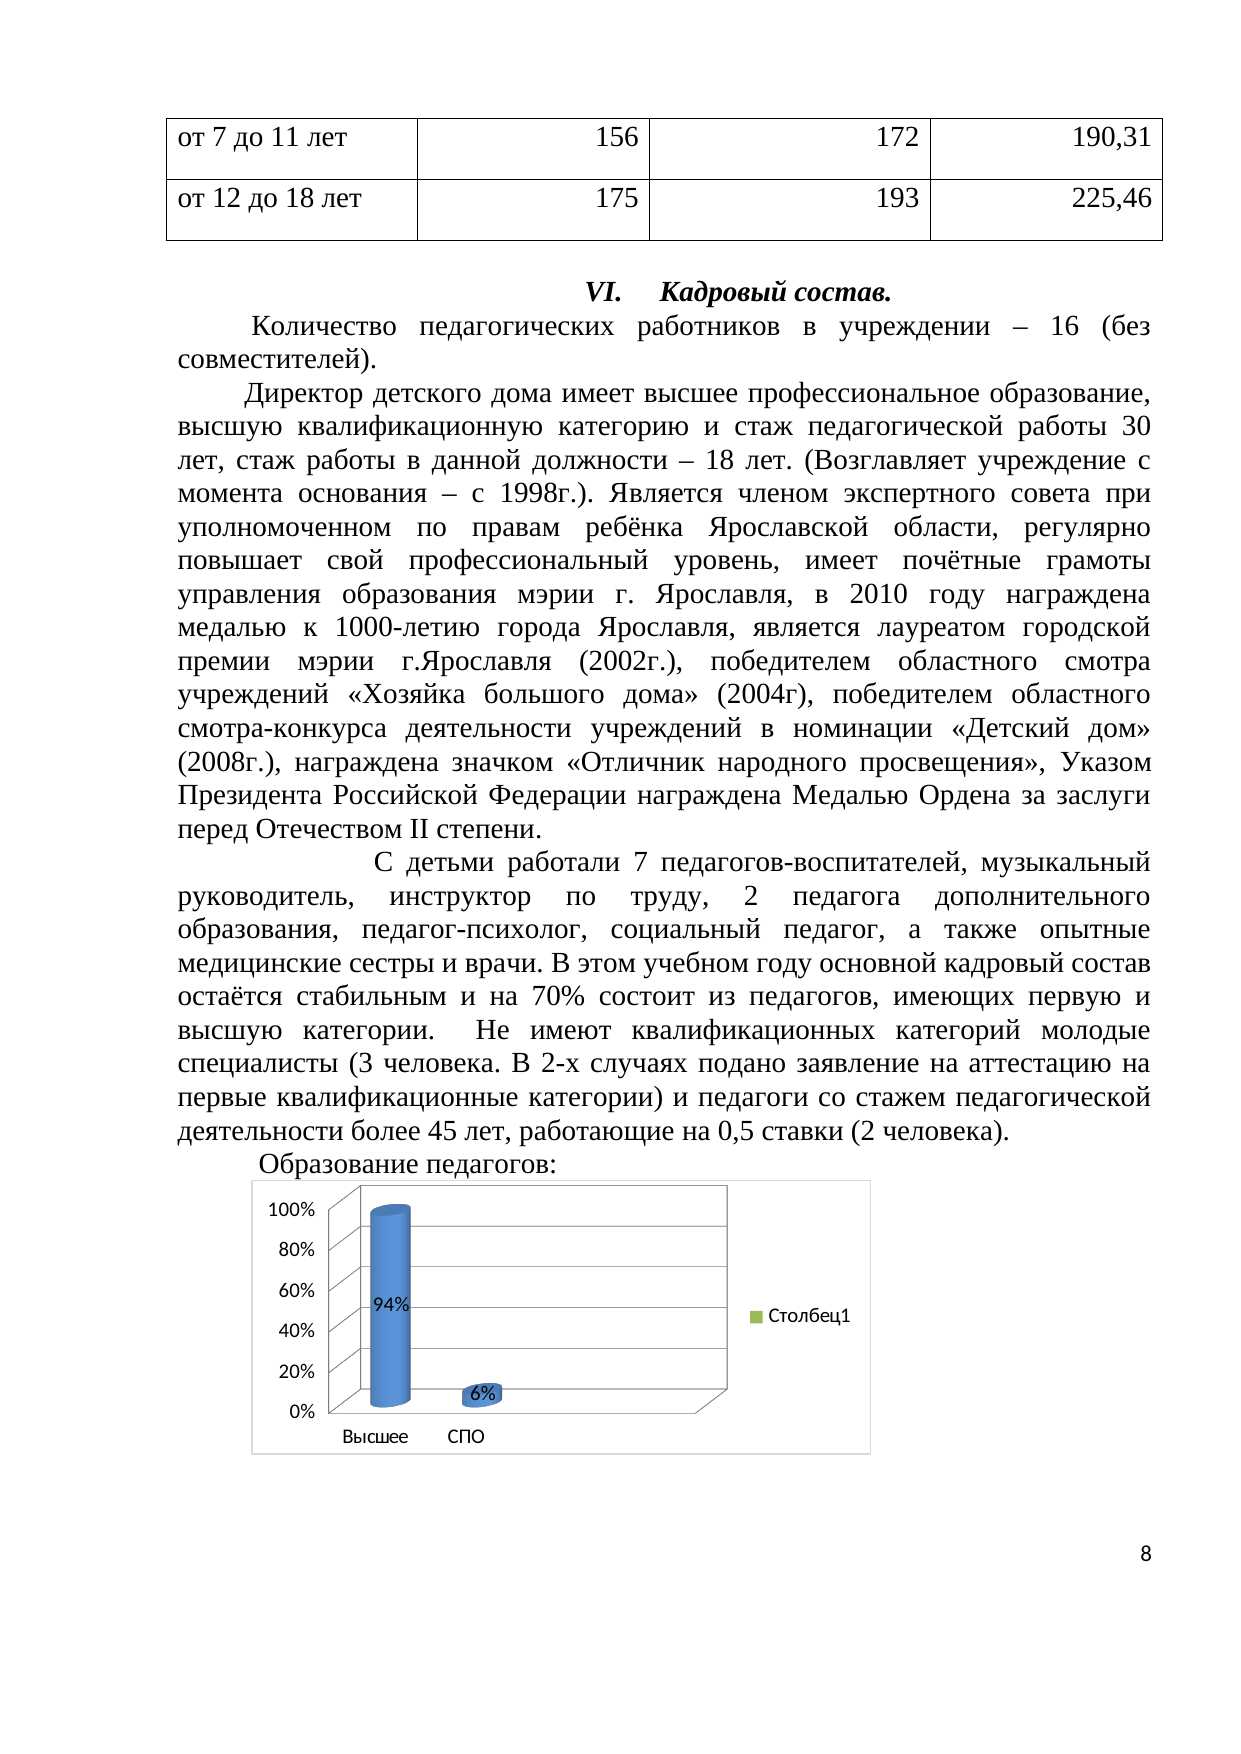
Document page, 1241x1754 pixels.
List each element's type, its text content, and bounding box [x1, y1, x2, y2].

text Директор детского дома имеет высшее профессиональное образование, высшую квалификационную категорию и стаж педагогической работы 30 лет, стаж работы в данной должности – 18 лет. (Возглавляет учреждение с момента основания – с 1998г.). Является членом экспертного совета при уполномоченном по правам ребёнка Ярославской области, регулярно повышает свой профессиональный уровень, имеет почётные грамоты управления образования мэрии г. Ярославля, в 2010 году награждена медалью к 1000-летию города Ярославля, является лауреатом городской премии мэрии г.Ярославля (2002г.), победителем областного смотра учреждений «Хозяйка большого дома» (2004г), победителем областного смотра-конкурса деятельности учреждений в номинации «Детский дом» (2008г.), награждена значком «Отличник народного просвещения», Указом Президента Российской Федерации награждена Медалью Ордена за заслуги перед Отечеством II степени. [177, 375, 1152, 844]
table_cell от 12 до 18 лет [167, 180, 417, 239]
table_cell 225,46 [931, 180, 1162, 239]
text С детьми работали 7 педагогов-воспитателей, музыкальный руководитель, инструктор по труду, 2 педагога дополнительного образования, педагог-психолог, социальный педагог, а также опытные медицинские сестры и врачи. В этом учебном году основной кадровый состав остаётся стабильным и на 70% состоит из педагогов, имеющих первую и высшую категории. Не имеют квалификационных категорий молодые специалисты (3 человека. В 2-х случаях подано заявление на аттестацию на первые квалификационные категории) и педагоги со стажем педагогической деятельности более 45 лет, работающие на 0,5 ставки (2 человека). [177, 844, 1152, 1146]
table_cell 190,31 [931, 119, 1162, 179]
text Количество педагогических работников в учреждении – 16 (без совместителей). [177, 308, 1152, 375]
table_cell от 7 до 11 лет [167, 119, 417, 179]
table_cell 175 [418, 180, 649, 239]
table_cell 172 [650, 119, 930, 179]
list Кадровый состав. [325, 274, 1152, 308]
table_cell 156 [418, 119, 649, 179]
table_cell 193 [650, 180, 930, 239]
text Образование педагогов: [177, 1146, 1152, 1180]
